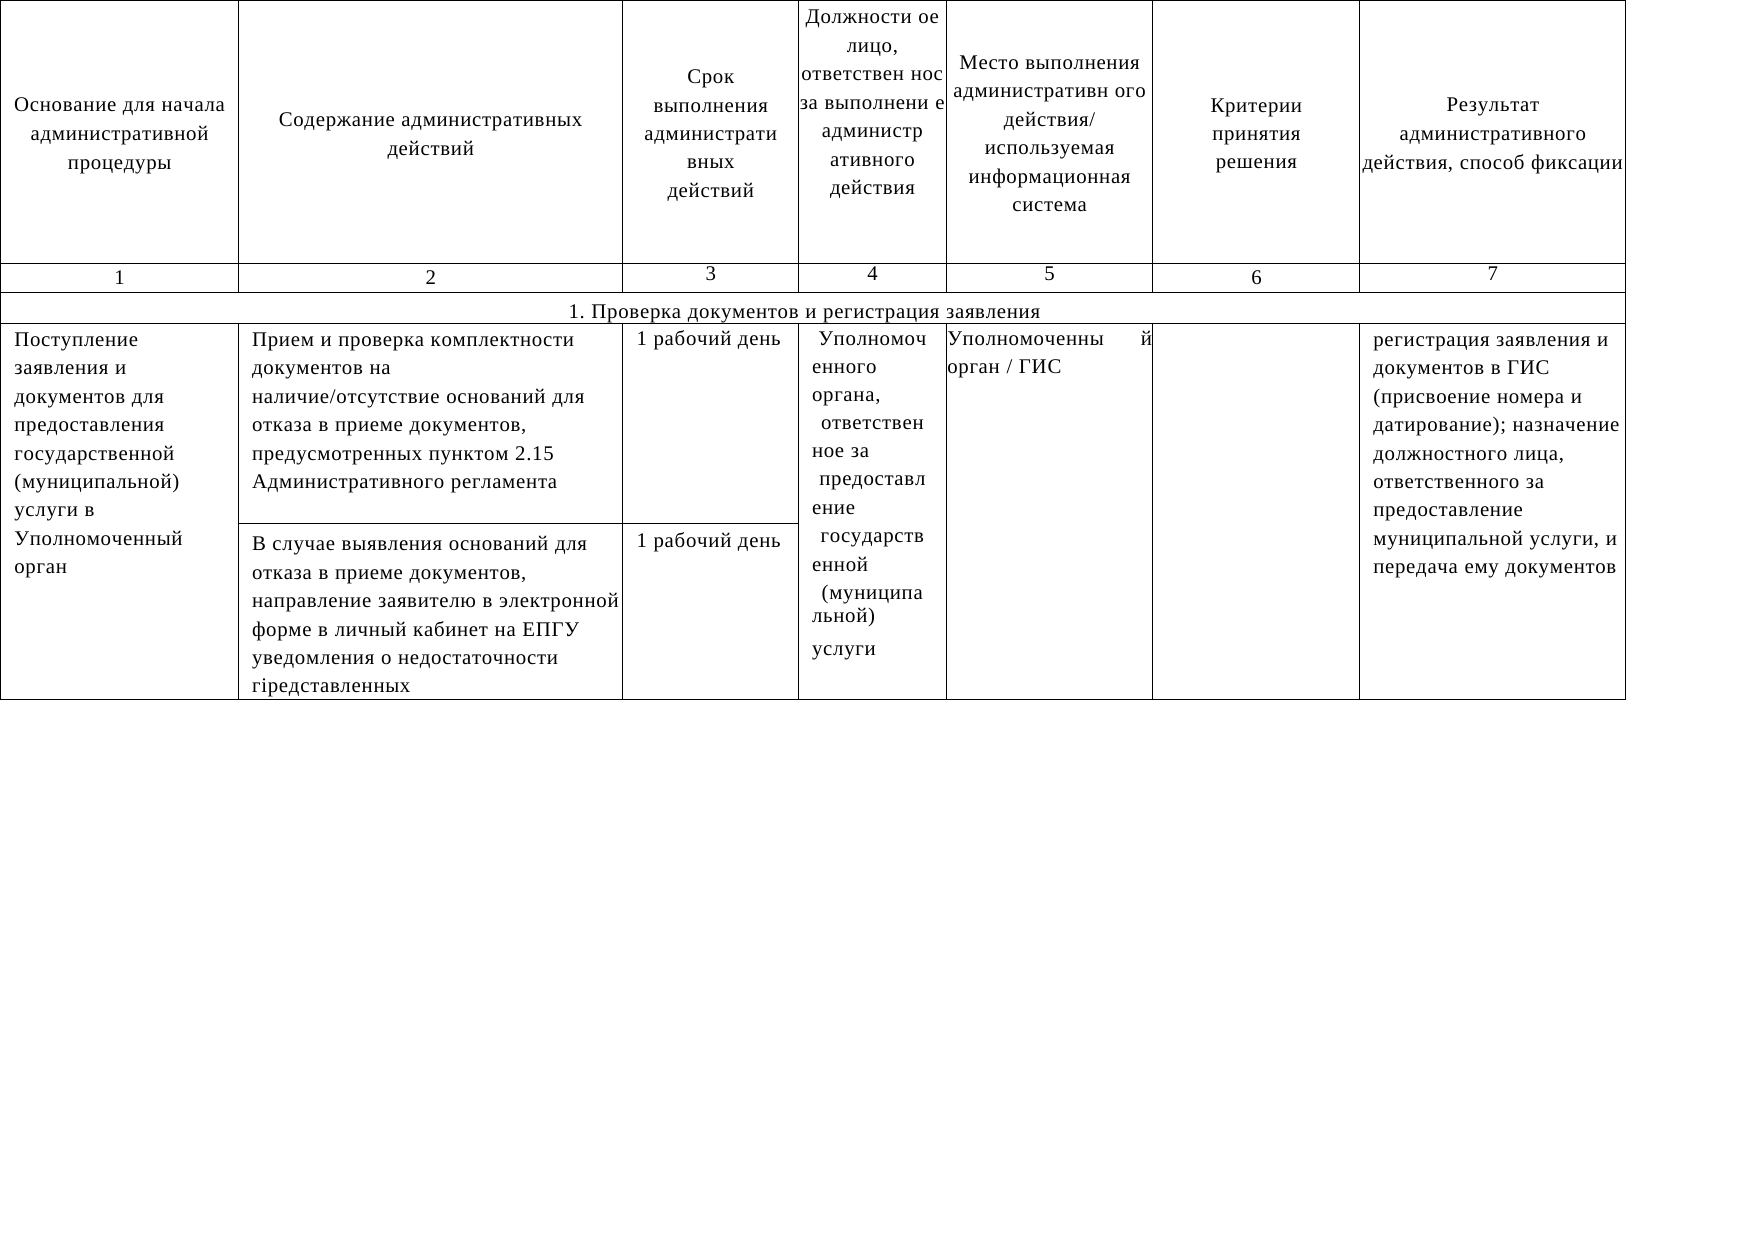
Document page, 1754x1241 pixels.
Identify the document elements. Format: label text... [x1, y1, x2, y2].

table_cell [1153, 324, 1359, 699]
table_cell 1 рабочий день [623, 324, 798, 523]
table_cell Уполномоченны й орган / ГИС [947, 324, 1152, 699]
table_cell В случае выявления оснований для отказа в приеме документов, направление заявителю в электронной форме в личный кабинет на ЕПГУ уведомления о недостаточности гiредставленных [239, 524, 622, 699]
table_header Результат административного действия, способ фиксации [1360, 1, 1625, 263]
table_cell 7 [1360, 264, 1625, 292]
table_cell 1 [1, 264, 238, 292]
table_cell 2 [239, 264, 622, 292]
table_cell 1. Проверка документов и регистрация заявления [1, 293, 1625, 322]
table_header Критерии принятия решения [1153, 1, 1359, 263]
table_cell Поступление заявления и документов для предоставления государственной (муниципальной) услуги в Уполномоченный орган [1, 324, 238, 699]
table_cell Прием и проверка комплектности документов на наличие/отсутствие оснований для отказа в приеме документов, предусмотренных пунктом 2.15 Административного регламента [239, 324, 622, 523]
table_header Содержание административных действий [239, 1, 622, 263]
table_header Основание для начала административной процедуры [1, 1, 238, 263]
table_cell 4 [799, 264, 946, 292]
table_cell 6 [1153, 264, 1359, 292]
table_cell 5 [947, 264, 1152, 292]
table_cell 3 [623, 264, 798, 292]
table_cell регистрация заявления и документов в ГИС (присвоение номера и датирование); назначение должностного лица, ответственного за предоставление муниципальной услуги, и передача ему документов [1360, 324, 1625, 699]
table_header Должности ое лицо, ответствен нос за выполнени е администр ативного действия [799, 1, 946, 263]
table_cell Уполномоч енного органа, ответствен ное за предоставл ение государств енной (муниципа льной) услуги [799, 324, 946, 699]
table_header Место выполнения административн ого действия/ используемая информационная система [947, 1, 1152, 263]
table_cell 1 рабочий день [623, 524, 798, 699]
table_header Срок выполнения администрати вных действий [623, 1, 798, 263]
